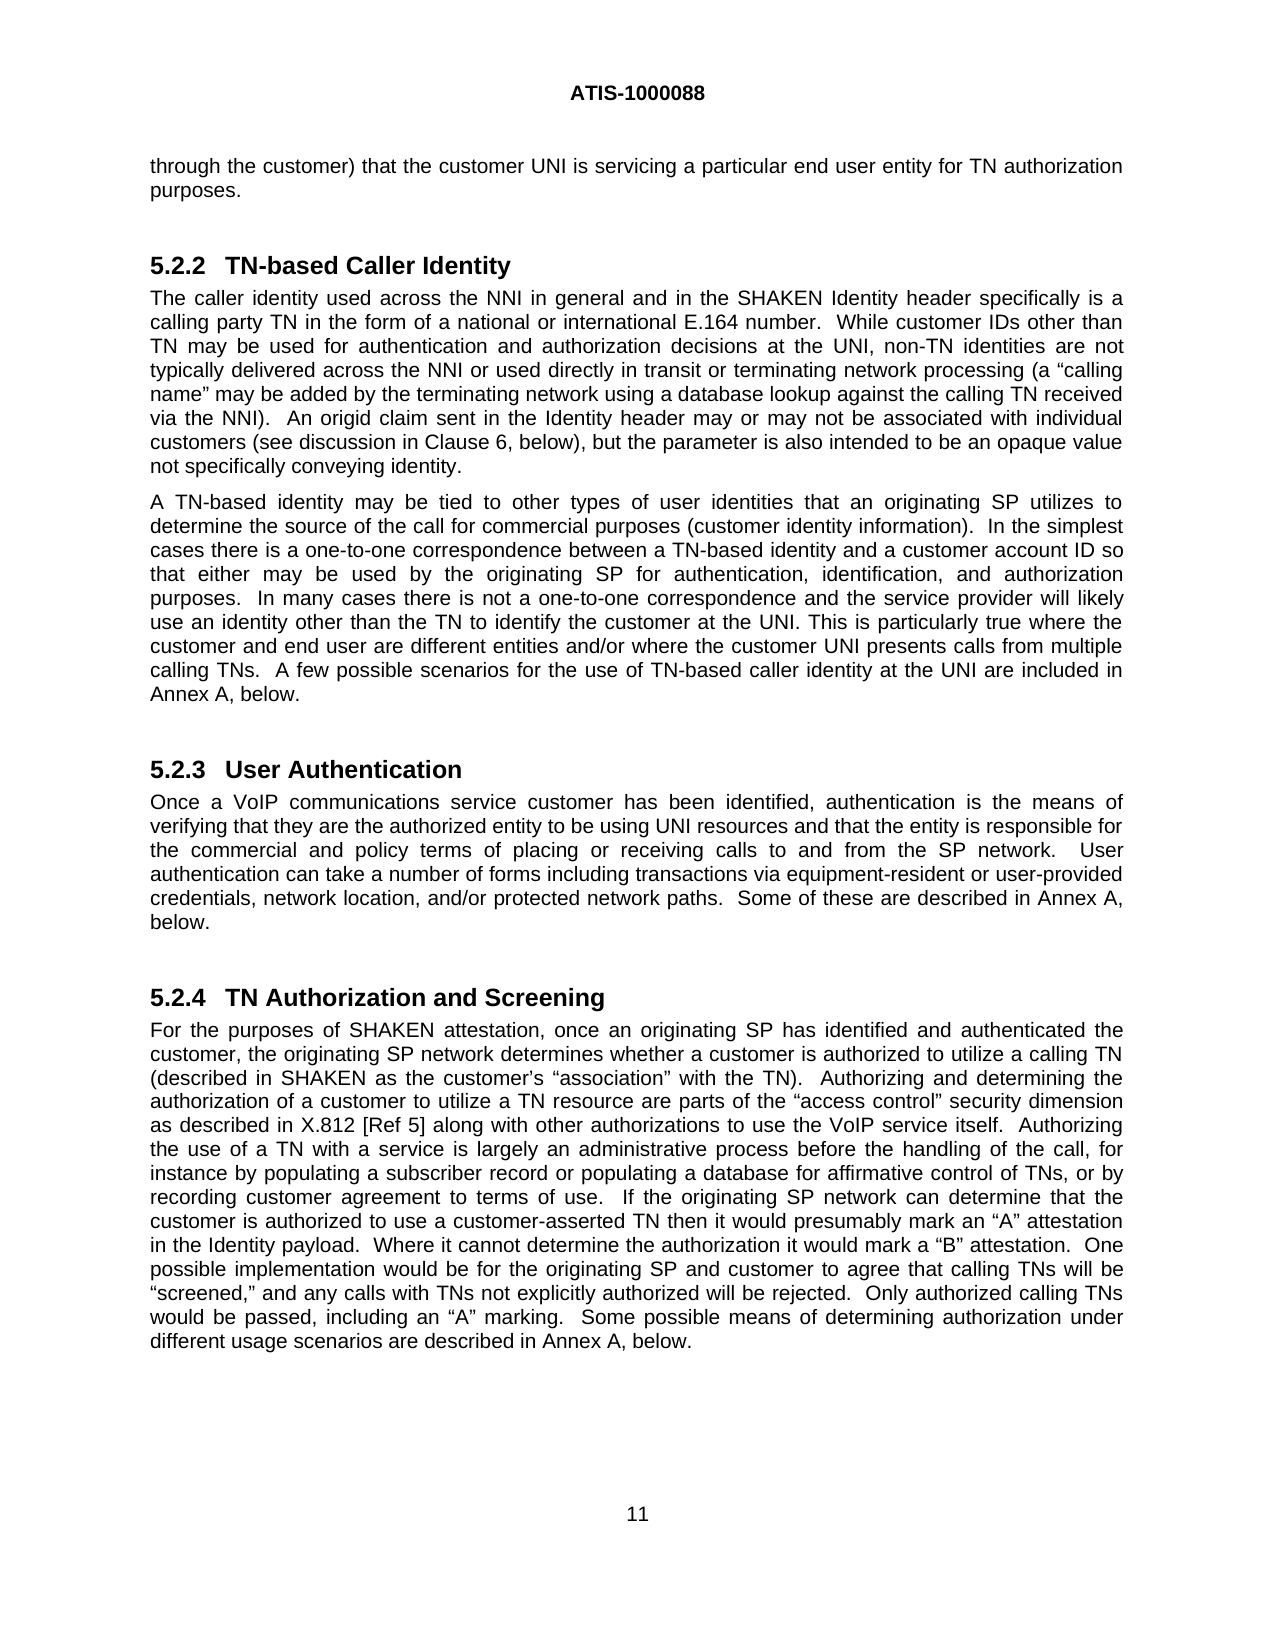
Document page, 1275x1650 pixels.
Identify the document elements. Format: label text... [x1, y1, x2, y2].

text Once a VoIP communications service customer has been identified, authentication is the means of verifying that they are the authorized entity to be using UNI resources and that the entity is responsible for the commercial and policy terms of placing or receiving calls to and from the SP network. User authentication can take a number of forms including transactions via equipment-resident or user-provided credentials, network location, and/or protected network paths. Some of these are described in Annex A, below. [150, 790, 1125, 933]
subtitle TN-based Caller Identity [150, 251, 1125, 280]
text For the purposes of SHAKEN attestation, once an originating SP has identified and authenticated the customer, the originating SP network determines whether a customer is authorized to utilize a calling TN (described in SHAKEN as the customer’s “association” with the TN). Authorizing and determining the authorization of a customer to utilize a TN resource are parts of the “access control” security dimension as described in X.812 [Ref 5] along with other authorizations to use the VoIP service itself. Authorizing the use of a TN with a service is largely an administrative process before the handling of the call, for instance by populating a subscriber record or populating a database for affirmative control of TNs, or by recording customer agreement to terms of use. If the originating SP network can determine that the customer is authorized to use a customer-asserted TN then it would presumably mark an “A” attestation in the Identity payload. Where it cannot determine the authorization it would mark a “B” attestation. One possible implementation would be for the originating SP and customer to agree that calling TNs will be “screened,” and any calls with TNs not explicitly authorized will be rejected. Only authorized calling TNs would be passed, including an “A” marking. Some possible means of determining authorization under different usage scenarios are described in Annex A, below. [150, 1017, 1125, 1353]
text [150, 154, 1125, 202]
text A TN-based identity may be tied to other types of user identities that an originating SP utilizes to determine the source of the call for commercial purposes (customer identity information). In the simplest cases there is a one-to-one correspondence between a TN-based identity and a customer account ID so that either may be used by the originating SP for authentication, identification, and authorization purposes. In many cases there is not a one-to-one correspondence and the service provider will likely use an identity other than the TN to identify the customer at the UNI. This is particularly true where the customer and end user are different entities and/or where the customer UNI presents calls from multiple calling TNs. A few possible scenarios for the use of TN-based caller identity at the UNI are included in Annex A, below. [150, 490, 1125, 706]
subtitle User Authentication [150, 755, 1125, 783]
text The caller identity used across the NNI in general and in the SHAKEN Identity header specifically is a calling party TN in the form of a national or international E.164 number. While customer IDs other than TN may be used for authentication and authorization decisions at the UNI, non-TN identities are not typically delivered across the NNI or used directly in transit or terminating network processing (a “calling name” may be added by the terminating network using a database lookup against the calling TN received via the NNI). An origid claim sent in the Identity header may or may not be associated with individual customers (see discussion in Clause 6, below), but the parameter is also intended to be an opaque value not specifically conveying identity. [150, 286, 1125, 478]
subtitle TN Authorization and Screening [150, 982, 1125, 1011]
